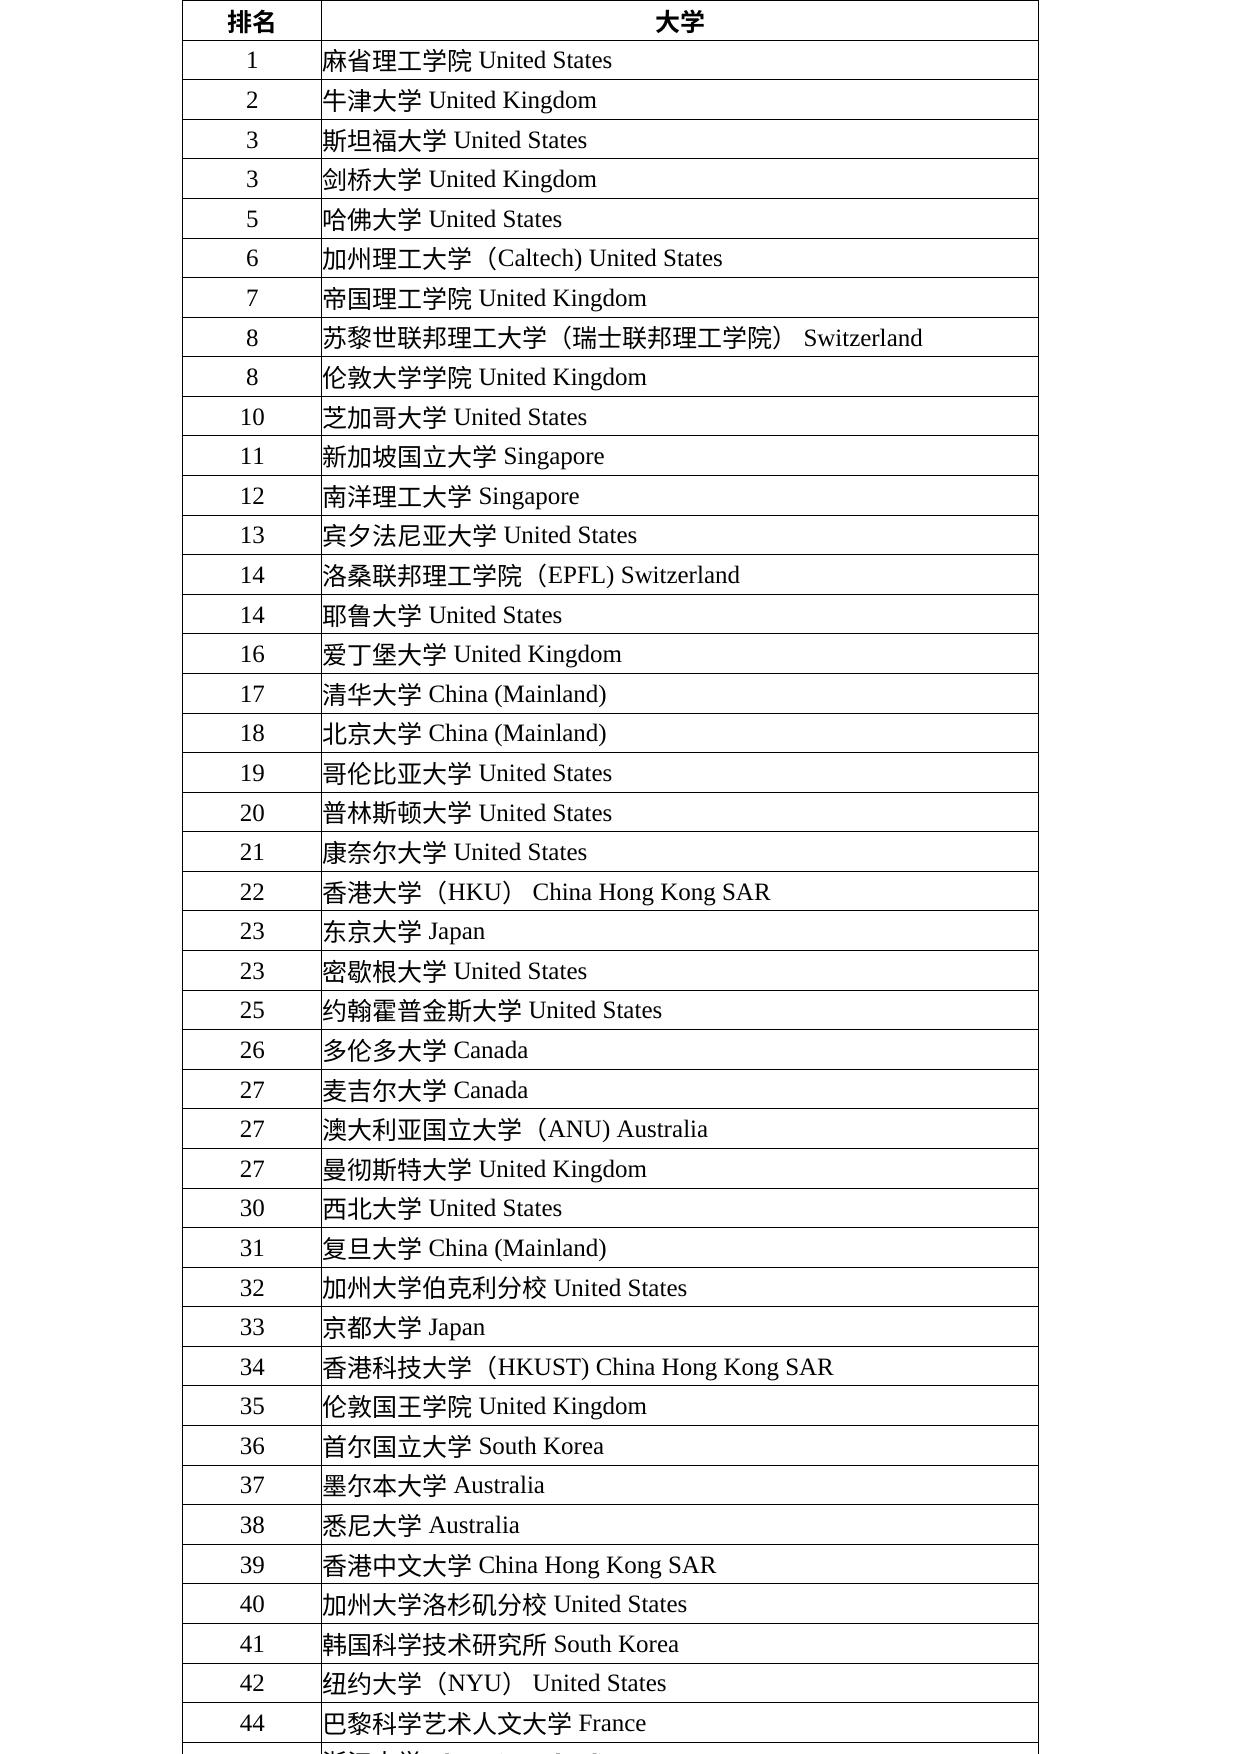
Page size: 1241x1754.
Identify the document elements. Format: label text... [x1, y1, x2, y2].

table_cell 31 [183, 1228, 321, 1267]
table_cell 加州大学伯克利分校 United States [322, 1268, 1038, 1306]
table_cell 26 [183, 1030, 321, 1069]
table_cell 2 [183, 80, 321, 119]
table_cell 东京大学 Japan [322, 911, 1038, 950]
table_cell 香港大学（HKU） China Hong Kong SAR [322, 872, 1038, 910]
table_cell 麻省理工学院 United States [322, 41, 1038, 79]
table_cell 新加坡国立大学 Singapore [322, 436, 1038, 475]
table_cell 宾夕法尼亚大学 United States [322, 516, 1038, 554]
table_cell 6 [183, 239, 321, 277]
table_cell 清华大学 China (Mainland) [322, 674, 1038, 712]
table_cell 7 [183, 278, 321, 317]
table_cell 44 [183, 1703, 321, 1742]
table_cell 10 [183, 397, 321, 435]
table_cell 22 [183, 872, 321, 910]
table_cell 27 [183, 1149, 321, 1187]
table_cell 39 [183, 1545, 321, 1583]
table_cell 耶鲁大学 United States [322, 595, 1038, 633]
table_cell 哈佛大学 United States [322, 199, 1038, 237]
table_cell 40 [183, 1584, 321, 1623]
table_cell 墨尔本大学 Australia [322, 1466, 1038, 1504]
table_cell 3 [183, 159, 321, 198]
table_cell 16 [183, 634, 321, 673]
table_cell 27 [183, 1070, 321, 1108]
table_cell 8 [183, 318, 321, 356]
table_cell 伦敦国王学院 United Kingdom [322, 1386, 1038, 1425]
table_cell 帝国理工学院 United Kingdom [322, 278, 1038, 317]
table_cell 21 [183, 832, 321, 871]
table_cell 哥伦比亚大学 United States [322, 753, 1038, 792]
table_cell 西北大学 United States [322, 1189, 1038, 1227]
table_cell 澳大利亚国立大学（ANU) Australia [322, 1109, 1038, 1148]
table_cell 11 [183, 436, 321, 475]
table_cell 洛桑联邦理工学院（EPFL) Switzerland [322, 555, 1038, 594]
table_cell 18 [183, 714, 321, 752]
table_cell 1 [183, 41, 321, 79]
table_cell 曼彻斯特大学 United Kingdom [322, 1149, 1038, 1187]
table_header 大学 [322, 1, 1038, 39]
table_cell 37 [183, 1466, 321, 1504]
table_cell 41 [183, 1624, 321, 1662]
table_cell 35 [183, 1386, 321, 1425]
table_cell 19 [183, 753, 321, 792]
table_cell 25 [183, 991, 321, 1029]
table_cell 30 [183, 1189, 321, 1227]
table_cell 伦敦大学学院 United Kingdom [322, 357, 1038, 396]
table_cell 首尔国立大学 South Korea [322, 1426, 1038, 1464]
table_cell 20 [183, 793, 321, 831]
table_cell 42 [183, 1664, 321, 1702]
table_header 排名 [183, 1, 321, 39]
table_cell 苏黎世联邦理工大学（瑞士联邦理工学院） Switzerland [322, 318, 1038, 356]
table_cell 33 [183, 1307, 321, 1346]
table_cell 32 [183, 1268, 321, 1306]
table_cell 14 [183, 555, 321, 594]
table_cell 京都大学 Japan [322, 1307, 1038, 1346]
table_cell 悉尼大学 Australia [322, 1505, 1038, 1544]
table_cell 34 [183, 1347, 321, 1385]
table_cell 剑桥大学 United Kingdom [322, 159, 1038, 198]
table_cell 麦吉尔大学 Canada [322, 1070, 1038, 1108]
table_cell 密歇根大学 United States [322, 951, 1038, 989]
table_cell 康奈尔大学 United States [322, 832, 1038, 871]
table_cell 加州理工大学（Caltech) United States [322, 239, 1038, 277]
table_cell 北京大学 China (Mainland) [322, 714, 1038, 752]
table_cell 8 [183, 357, 321, 396]
table_cell 23 [183, 911, 321, 950]
table_cell 38 [183, 1505, 321, 1544]
table_cell 纽约大学（NYU） United States [322, 1664, 1038, 1702]
table_cell 爱丁堡大学 United Kingdom [322, 634, 1038, 673]
table_cell 香港中文大学 China Hong Kong SAR [322, 1545, 1038, 1583]
table_cell 牛津大学 United Kingdom [322, 80, 1038, 119]
table_cell 芝加哥大学 United States [322, 397, 1038, 435]
table_cell 普林斯顿大学 United States [322, 793, 1038, 831]
table_cell 27 [183, 1109, 321, 1148]
table_cell 12 [183, 476, 321, 514]
table_cell 多伦多大学 Canada [322, 1030, 1038, 1069]
table_cell 13 [183, 516, 321, 554]
table_cell 3 [183, 120, 321, 158]
table_cell 约翰霍普金斯大学 United States [322, 991, 1038, 1029]
table_cell 香港科技大学（HKUST) China Hong Kong SAR [322, 1347, 1038, 1385]
table_cell 14 [183, 595, 321, 633]
table_cell 巴黎科学艺术人文大学 France [322, 1703, 1038, 1742]
table_cell 韩国科学技术研究所 South Korea [322, 1624, 1038, 1662]
table_cell 36 [183, 1426, 321, 1464]
table_cell 复旦大学 China (Mainland) [322, 1228, 1038, 1267]
table_cell 23 [183, 951, 321, 989]
table_cell 斯坦福大学 United States [322, 120, 1038, 158]
table_cell 加州大学洛杉矶分校 United States [322, 1584, 1038, 1623]
table_cell 17 [183, 674, 321, 712]
table_cell 5 [183, 199, 321, 237]
table_cell 南洋理工大学 Singapore [322, 476, 1038, 514]
